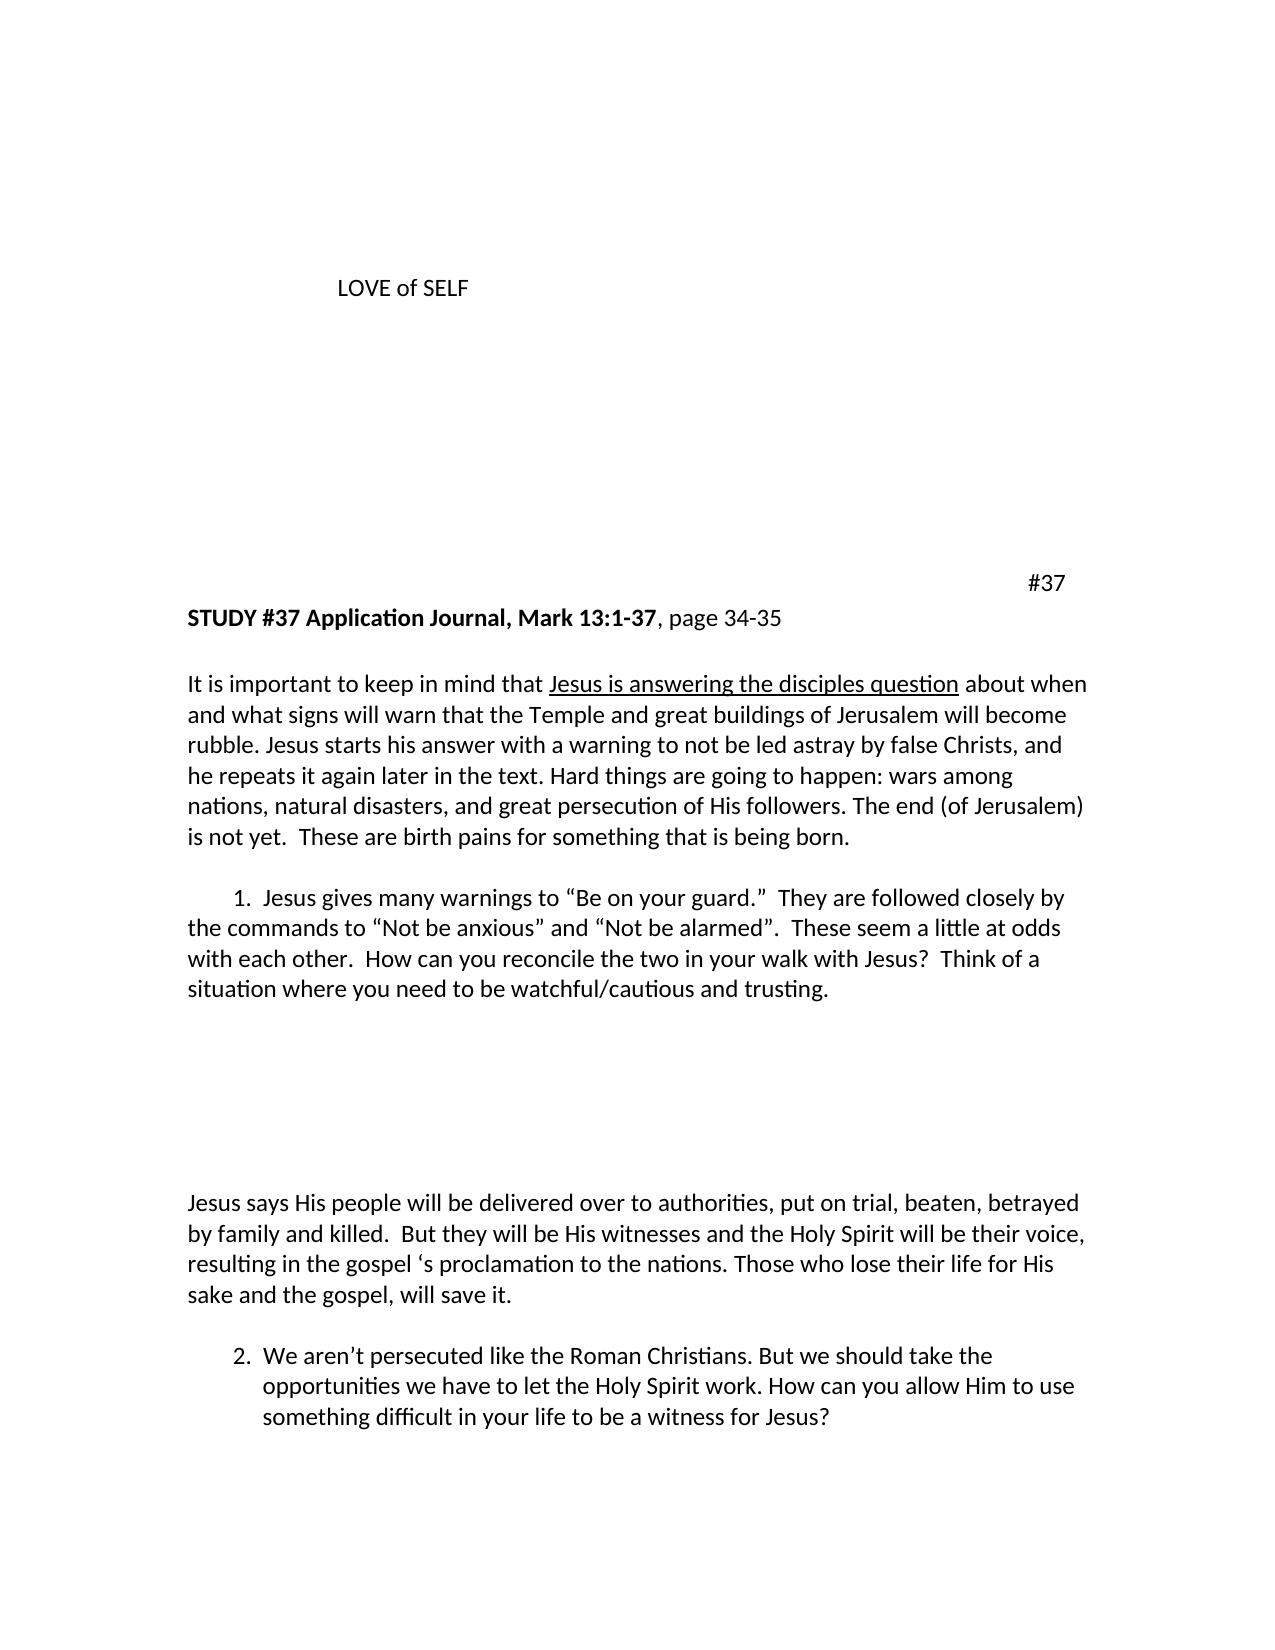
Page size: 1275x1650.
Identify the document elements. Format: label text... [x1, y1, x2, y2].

text STUDY #37 Application Journal, Mark 13:1-37, page 34-35 [187, 602, 1087, 632]
text LOVE of SELF [187, 272, 1087, 303]
text #37 [862, 567, 1087, 597]
text It is important to keep in mind that Jesus is answering the disciples question about when and what signs will warn that the Temple and great buildings of Jerusalem will become rubble. Jesus starts his answer with a warning to not be led astray by false Christs, and he repeats it again later in the text. Hard things are going to happen: wars among nations, natural disasters, and great persecution of His followers. The end (of Jerusalem) is not yet. These are birth pains for something that is being born. [187, 668, 1087, 852]
text 2. We aren’t persecuted like the Roman Christians. But we should take the opportunities we have to let the Holy Spirit work. How can you allow Him to use something difficult in your life to be a witness for Jesus? [187, 1340, 1087, 1431]
text Jesus says His people will be delivered over to authorities, put on trial, beaten, betrayed by family and killed. But they will be His witnesses and the Holy Spirit will be their voice, resulting in the gospel ‘s proclamation to the nations. Those who lose their life for His sake and the gospel, will save it. [187, 1187, 1087, 1309]
text 1. Jesus gives many warnings to “Be on your guard.” They are followed closely by the commands to “Not be anxious” and “Not be alarmed”. These seem a little at odds with each other. How can you reconcile the two in your walk with Jesus? Think of a situation where you need to be watchful/cautious and trusting. [187, 882, 1087, 1004]
